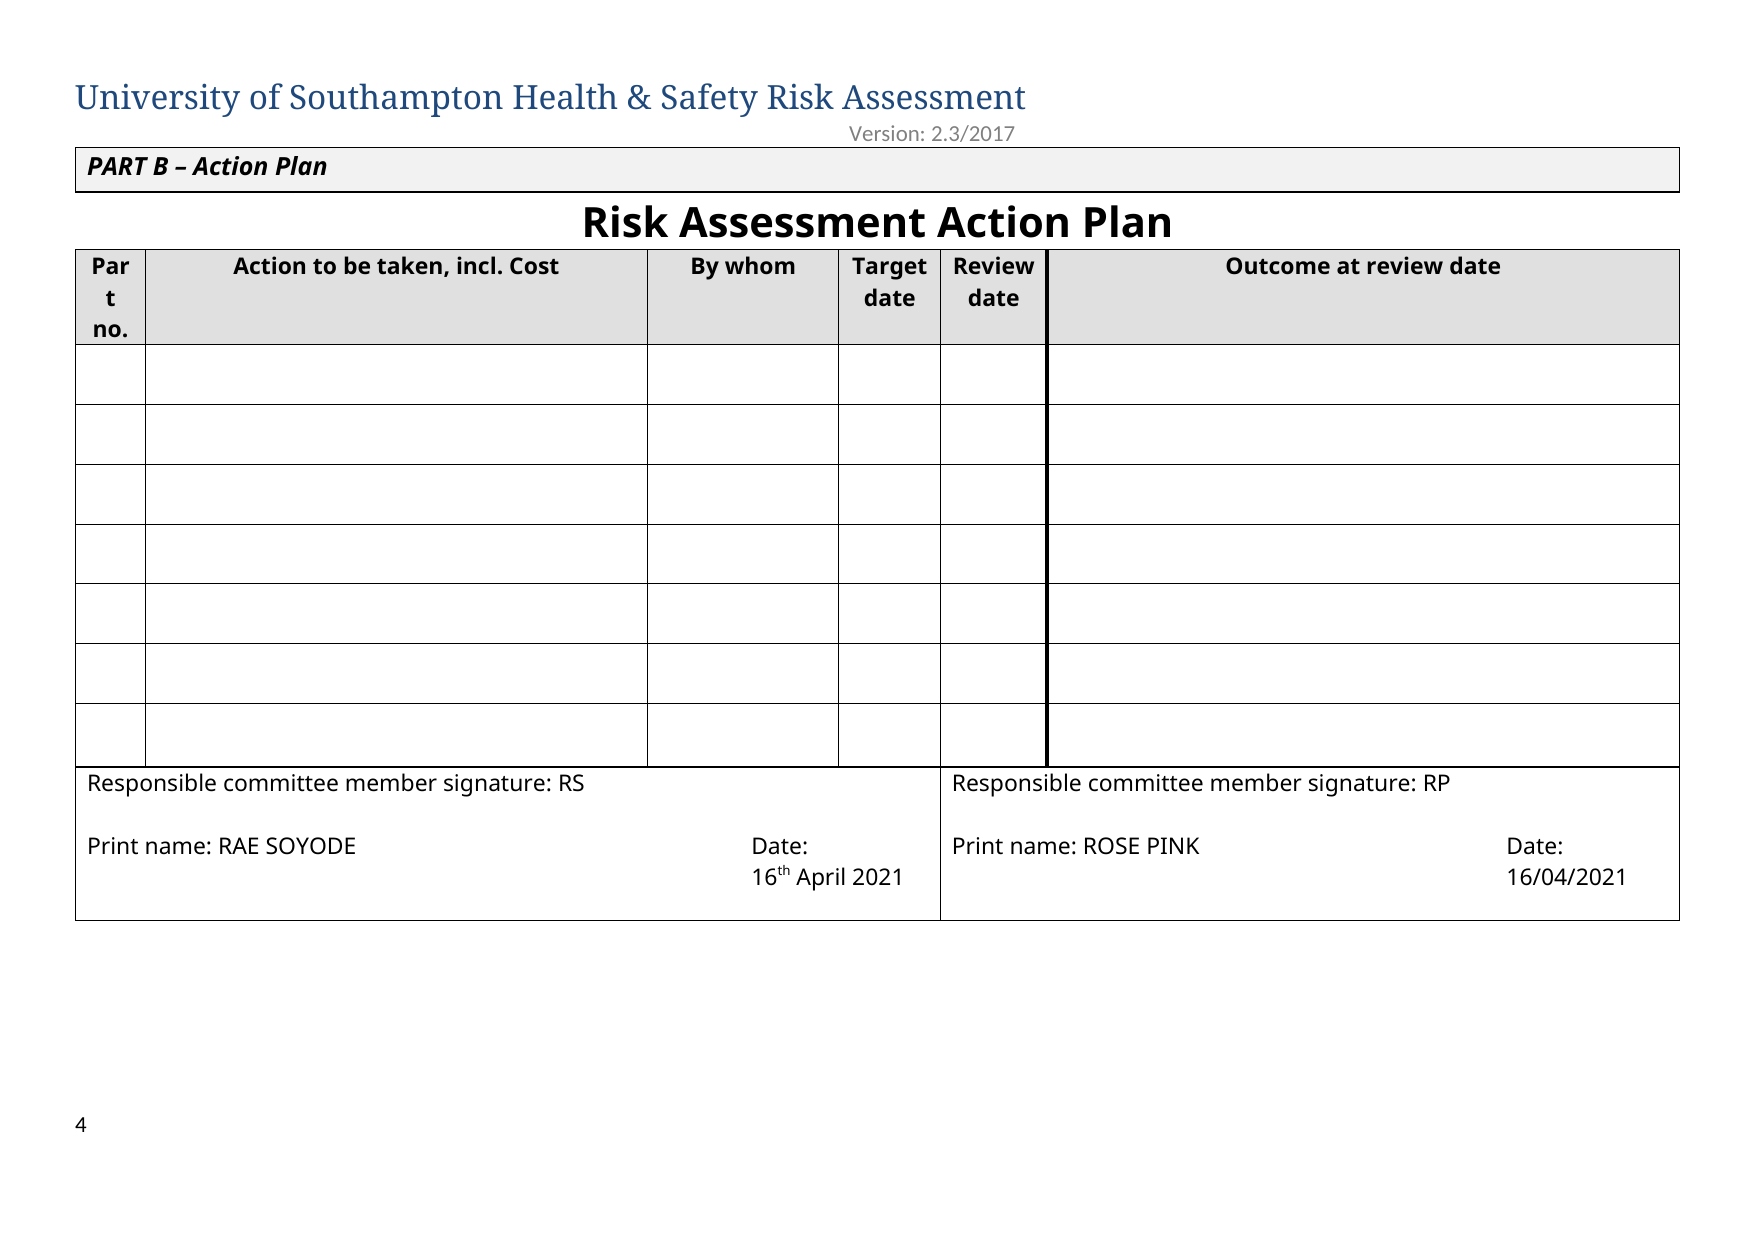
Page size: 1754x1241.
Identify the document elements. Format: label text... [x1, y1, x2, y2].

table_cell [1049, 405, 1679, 464]
table_cell Responsible committee member signature: RS [76, 768, 940, 830]
table_cell [941, 405, 1045, 464]
table_cell [941, 345, 1045, 404]
table_cell [146, 644, 647, 703]
table_cell [1049, 584, 1679, 643]
table_cell [941, 704, 1045, 766]
table_cell [839, 345, 940, 404]
table_cell Responsible committee member signature: RP [941, 768, 1679, 830]
table_cell Action to be taken, incl. Cost [146, 250, 647, 344]
table_cell [839, 644, 940, 703]
table_cell [76, 345, 145, 404]
table_cell [648, 644, 838, 703]
table_cell [146, 465, 647, 523]
table_cell [648, 405, 838, 464]
table_cell [648, 584, 838, 643]
table_cell Date: 16th April 2021 [740, 830, 940, 920]
table_cell [146, 584, 647, 643]
table_header PART B – Action Plan [76, 148, 1679, 191]
table_cell [146, 704, 647, 766]
table_cell [76, 405, 145, 464]
table_cell [146, 345, 647, 404]
table_cell [941, 525, 1045, 583]
table_cell [648, 345, 838, 404]
table_cell Print name: ROSE PINK [941, 830, 1495, 920]
table_cell Print name: RAE SOYODE [76, 830, 740, 920]
table_cell Part no. [76, 250, 145, 344]
table_cell [839, 525, 940, 583]
table_cell [941, 584, 1045, 643]
table_cell By whom [648, 250, 838, 344]
table_cell [76, 525, 145, 583]
table_cell [146, 525, 647, 583]
table_cell [941, 644, 1045, 703]
table_cell [941, 465, 1045, 523]
table_cell [839, 465, 940, 523]
table_cell [648, 704, 838, 766]
table_cell Date: 16/04/2021 [1495, 830, 1679, 920]
table_cell [146, 405, 647, 464]
table_cell Target date [839, 250, 940, 344]
table_cell Review date [941, 250, 1045, 344]
table_cell [648, 525, 838, 583]
table_cell [1049, 465, 1679, 523]
table_cell [1049, 704, 1679, 766]
table_cell [1049, 644, 1679, 703]
table_cell [76, 465, 145, 523]
table_cell [76, 704, 145, 766]
table_cell [839, 405, 940, 464]
table_cell [1049, 345, 1679, 404]
table_cell [76, 584, 145, 643]
table_cell [1049, 525, 1679, 583]
table_cell [839, 584, 940, 643]
table_cell Outcome at review date [1049, 250, 1679, 344]
table_cell [76, 644, 145, 703]
table_cell [648, 465, 838, 523]
table_cell [839, 704, 940, 766]
table_cell Risk Assessment Action Plan [76, 193, 1679, 249]
